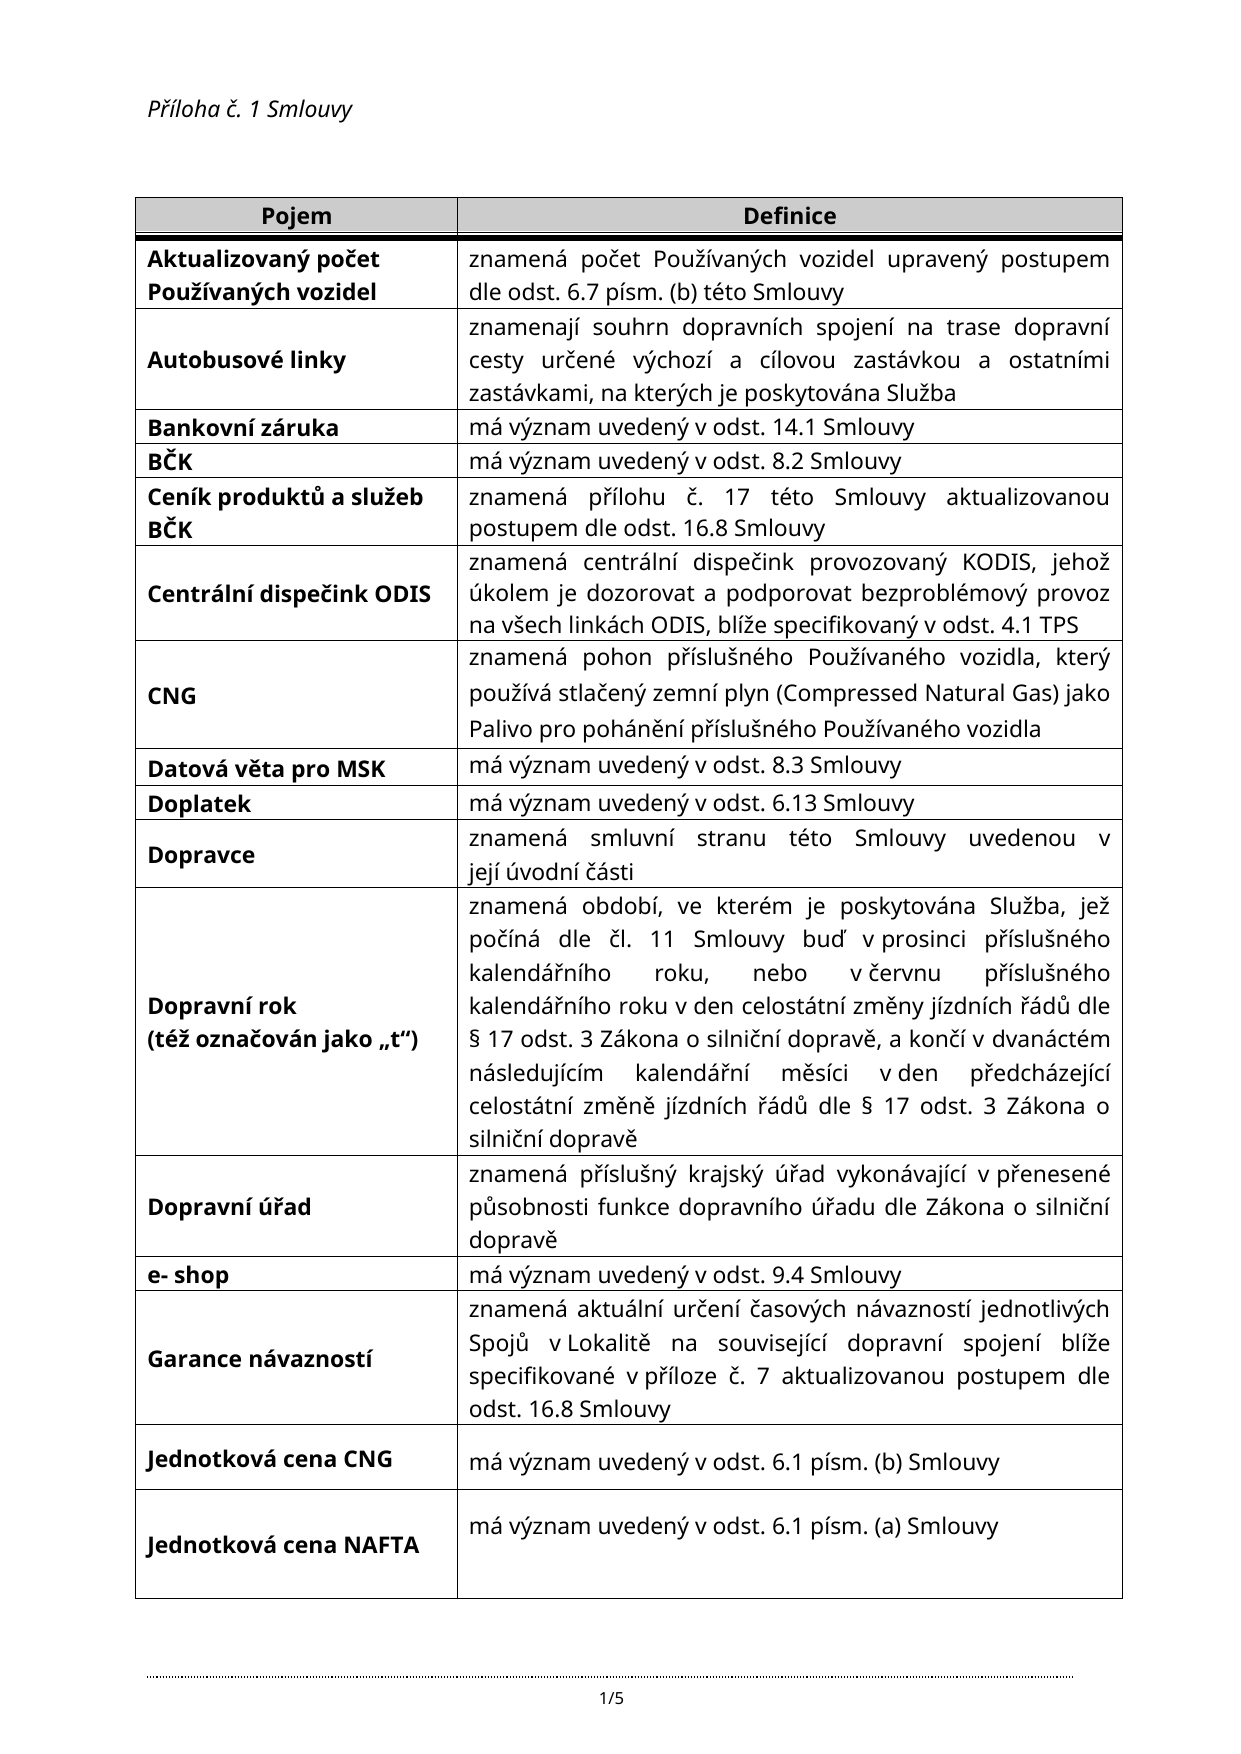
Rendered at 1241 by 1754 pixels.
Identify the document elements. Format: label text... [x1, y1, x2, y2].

table_cell Dopravce [136, 820, 457, 887]
table_cell Doplatek [136, 786, 457, 819]
table_cell BČK [136, 444, 457, 477]
table_cell e- shop [136, 1257, 457, 1290]
table_cell CNG [136, 641, 457, 748]
table_cell Bankovní záruka [136, 410, 457, 443]
table_cell znamená aktuální určení časových návazností jednotlivých Spojů v Lokalitě na související dopravní spojení blíže specifikované v příloze č. 7 aktualizovanou postupem dle odst. 16.8 Smlouvy [458, 1291, 1122, 1424]
table_cell Jednotková cena NAFTA [136, 1490, 457, 1598]
table_cell Centrální dispečink ODIS [136, 546, 457, 640]
table_cell znamená pohon příslušného Používaného vozidla, který používá stlačený zemní plyn (Compressed Natural Gas) jako Palivo pro pohánění příslušného Používaného vozidla [458, 641, 1122, 748]
table_cell Autobusové linky [136, 309, 457, 408]
table_cell znamená centrální dispečink provozovaný KODIS, jehož úkolem je dozorovat a podporovat bezproblémový provoz na všech linkách ODIS, blíže specifikovaný v odst. 4.1 TPS [458, 546, 1122, 640]
table_cell znamená příslušný krajský úřad vykonávající v přenesené působnosti funkce dopravního úřadu dle Zákona o silniční dopravě [458, 1156, 1122, 1256]
table_cell Aktualizovaný počet Používaných vozidel [136, 241, 457, 307]
table_header Definice [458, 198, 1122, 231]
table_cell Jednotková cena CNG [136, 1425, 457, 1489]
table_cell znamená přílohu č. 17 této Smlouvy aktualizovanou postupem dle odst. 16.8 Smlouvy [458, 478, 1122, 545]
table_cell má význam uvedený v odst. 8.3 Smlouvy [458, 749, 1122, 785]
table_header Pojem [136, 198, 457, 231]
table_cell znamená smluvní stranu této Smlouvy uvedenou v její úvodní části [458, 820, 1122, 887]
table_cell má význam uvedený v odst. 9.4 Smlouvy [458, 1257, 1122, 1290]
table_cell má význam uvedený v odst. 8.2 Smlouvy [458, 444, 1122, 477]
table_cell znamenají souhrn dopravních spojení na trase dopravní cesty určené výchozí a cílovou zastávkou a ostatními zastávkami, na kterých je poskytována Služba [458, 309, 1122, 408]
table_cell Dopravní úřad [136, 1156, 457, 1256]
table_cell má význam uvedený v odst. 14.1 Smlouvy [458, 410, 1122, 443]
table_cell má význam uvedený v odst. 6.13 Smlouvy [458, 786, 1122, 819]
table_cell Ceník produktů a služeb BČK [136, 478, 457, 545]
table_cell znamená počet Používaných vozidel upravený postupem dle odst. 6.7 písm. (b) této Smlouvy [458, 241, 1122, 307]
table_cell Datová věta pro MSK [136, 749, 457, 785]
table_cell Dopravní rok (též označován jako „t“) [136, 888, 457, 1154]
table_cell má význam uvedený v odst. 6.1 písm. (b) Smlouvy [458, 1425, 1122, 1489]
table_cell Garance návazností [136, 1291, 457, 1424]
table_cell má význam uvedený v odst. 6.1 písm. (a) Smlouvy [458, 1490, 1122, 1598]
table_cell znamená období, ve kterém je poskytována Služba, jež počíná dle čl. 11 Smlouvy buď v prosinci příslušného kalendářního roku, nebo v červnu příslušného kalendářního roku v den celostátní změny jízdních řádů dle § 17 odst. 3 Zákona o silniční dopravě, a končí v dvanáctém následujícím kalendářní měsíci v den předcházející celostátní změně jízdních řádů dle § 17 odst. 3 Zákona o silniční dopravě [458, 888, 1122, 1154]
